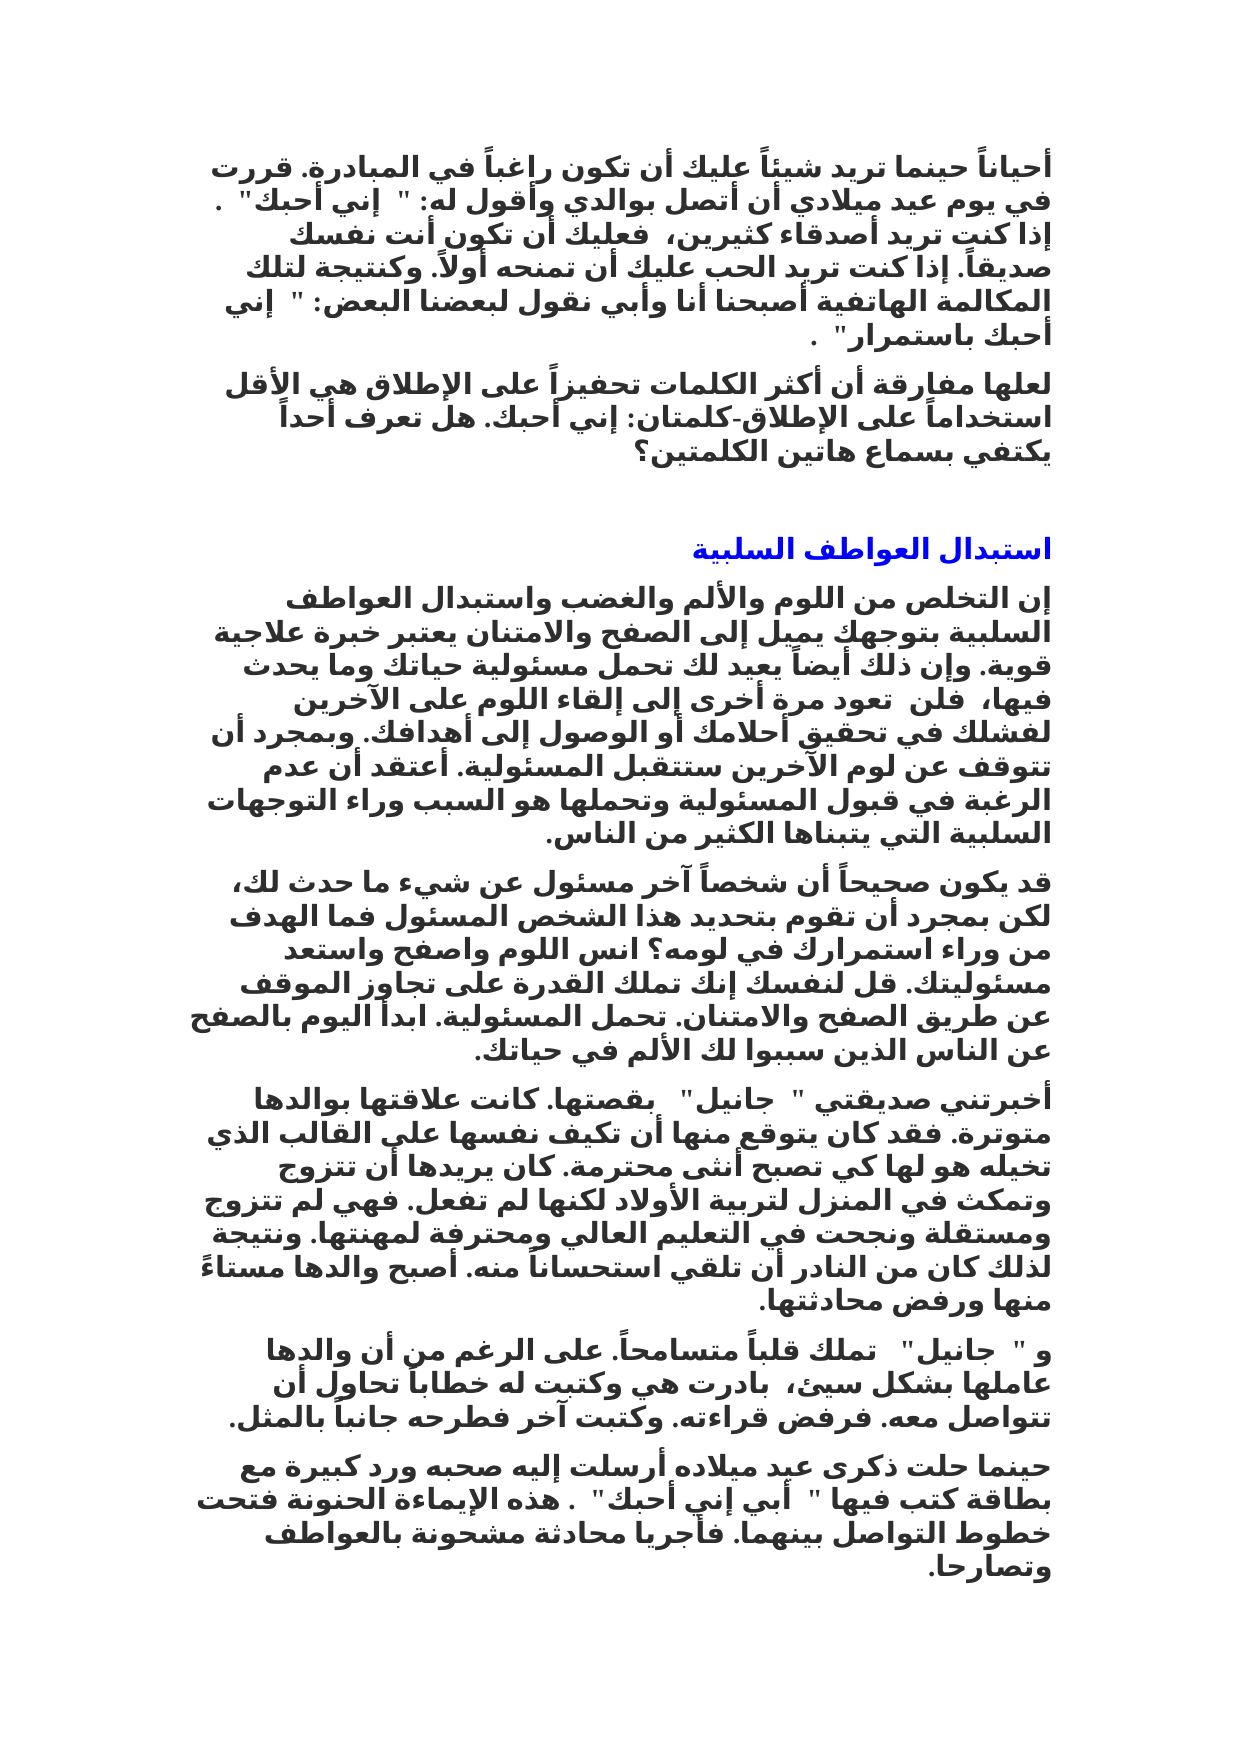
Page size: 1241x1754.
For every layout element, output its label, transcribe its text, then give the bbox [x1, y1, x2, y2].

text أخبرتني صديقتي " جانيل" بقصتها. كانت علاقتها بوالدها متوترة. فقد كان يتوقع منها أن تكيف نفسها على القالب الذي تخيله هو لها كي تصبح أنثى محترمة. كان يريدها أن تتزوج وتمكث في المنزل لتربية الأولاد لكنها لم تفعل. فهي لم تتزوج ومستقلة ونجحت في التعليم العالي ومحترفة لمهنتها. ونتيجة لذلك كان من النادر أن تلقي استحساناً منه. أصبح والدها مستاءً منها ورفض محادثتها. [187, 1082, 1053, 1317]
text إن التخلص من اللوم والألم والغضب واستبدال العواطف السلبية بتوجهك يميل إلى الصفح والامتنان يعتبر خبرة علاجية قوية. وإن ذلك أيضاً يعيد لك تحمل مسئولية حياتك وما يحدث فيها، فلن تعود مرة أخرى إلى إلقاء اللوم على الآخرين لفشلك في تحقيق أحلامك أو الوصول إلى أهدافك. وبمجرد أن تتوقف عن لوم الآخرين ستتقبل المسئولية. أعتقد أن عدم الرغبة في قبول المسئولية وتحملها هو السبب وراء التوجهات السلبية التي يتبناها الكثير من الناس. [187, 581, 1053, 850]
text قد يكون صحيحاً أن شخصاً آخر مسئول عن شيء ما حدث لك، لكن بمجرد أن تقوم بتحديد هذا الشخص المسئول فما الهدف من وراء استمرارك في لومه؟ انس اللوم واصفح واستعد مسئوليتك. قل لنفسك إنك تملك القدرة على تجاوز الموقف عن طريق الصفح والامتنان. تحمل المسئولية. ابدأ اليوم بالصفح عن الناس الذين سببوا لك الألم في حياتك. [187, 865, 1053, 1067]
text أحياناً حينما تريد شيئاً عليك أن تكون راغباً في المبادرة. قررت في يوم عيد ميلادي أن أتصل بوالدي وأقول له: " إني أحبك" . إذا كنت تريد أصدقاء كثيرين، فعليك أن تكون أنت نفسك صديقاً. إذا كنت تريد الحب عليك أن تمنحه أولاً. وكنتيجة لتلك المكالمة الهاتفية أصبحنا أنا وأبي نقول لبعضنا البعض: " إني أحبك باستمرار" . [187, 150, 1053, 351]
text حينما حلت ذكرى عيد ميلاده أرسلت إليه صحبه ورد كبيرة مع بطاقة كتب فيها " أبي إني أحبك" . هذه الإيماءة الحنونة فتحت خطوط التواصل بينهما. فأجريا محادثة مشحونة بالعواطف وتصارحا. [187, 1449, 1053, 1583]
text استبدال العواطف السلبية [187, 532, 1053, 566]
text لعلها مفارقة أن أكثر الكلمات تحفيزاً على الإطلاق هي الأقل استخداماً على الإطلاق-كلمتان: إني أحبك. هل تعرف أحداً يكتفي بسماع هاتين الكلمتين؟ [187, 367, 1053, 467]
text و " جانيل" تملك قلباً متسامحاً. على الرغم من أن والدها عاملها بشكل سيئ، بادرت هي وكتبت له خطاباً تحاول أن تتواصل معه. فرفض قراءته. وكتبت آخر فطرحه جانباً بالمثل. [187, 1333, 1053, 1433]
